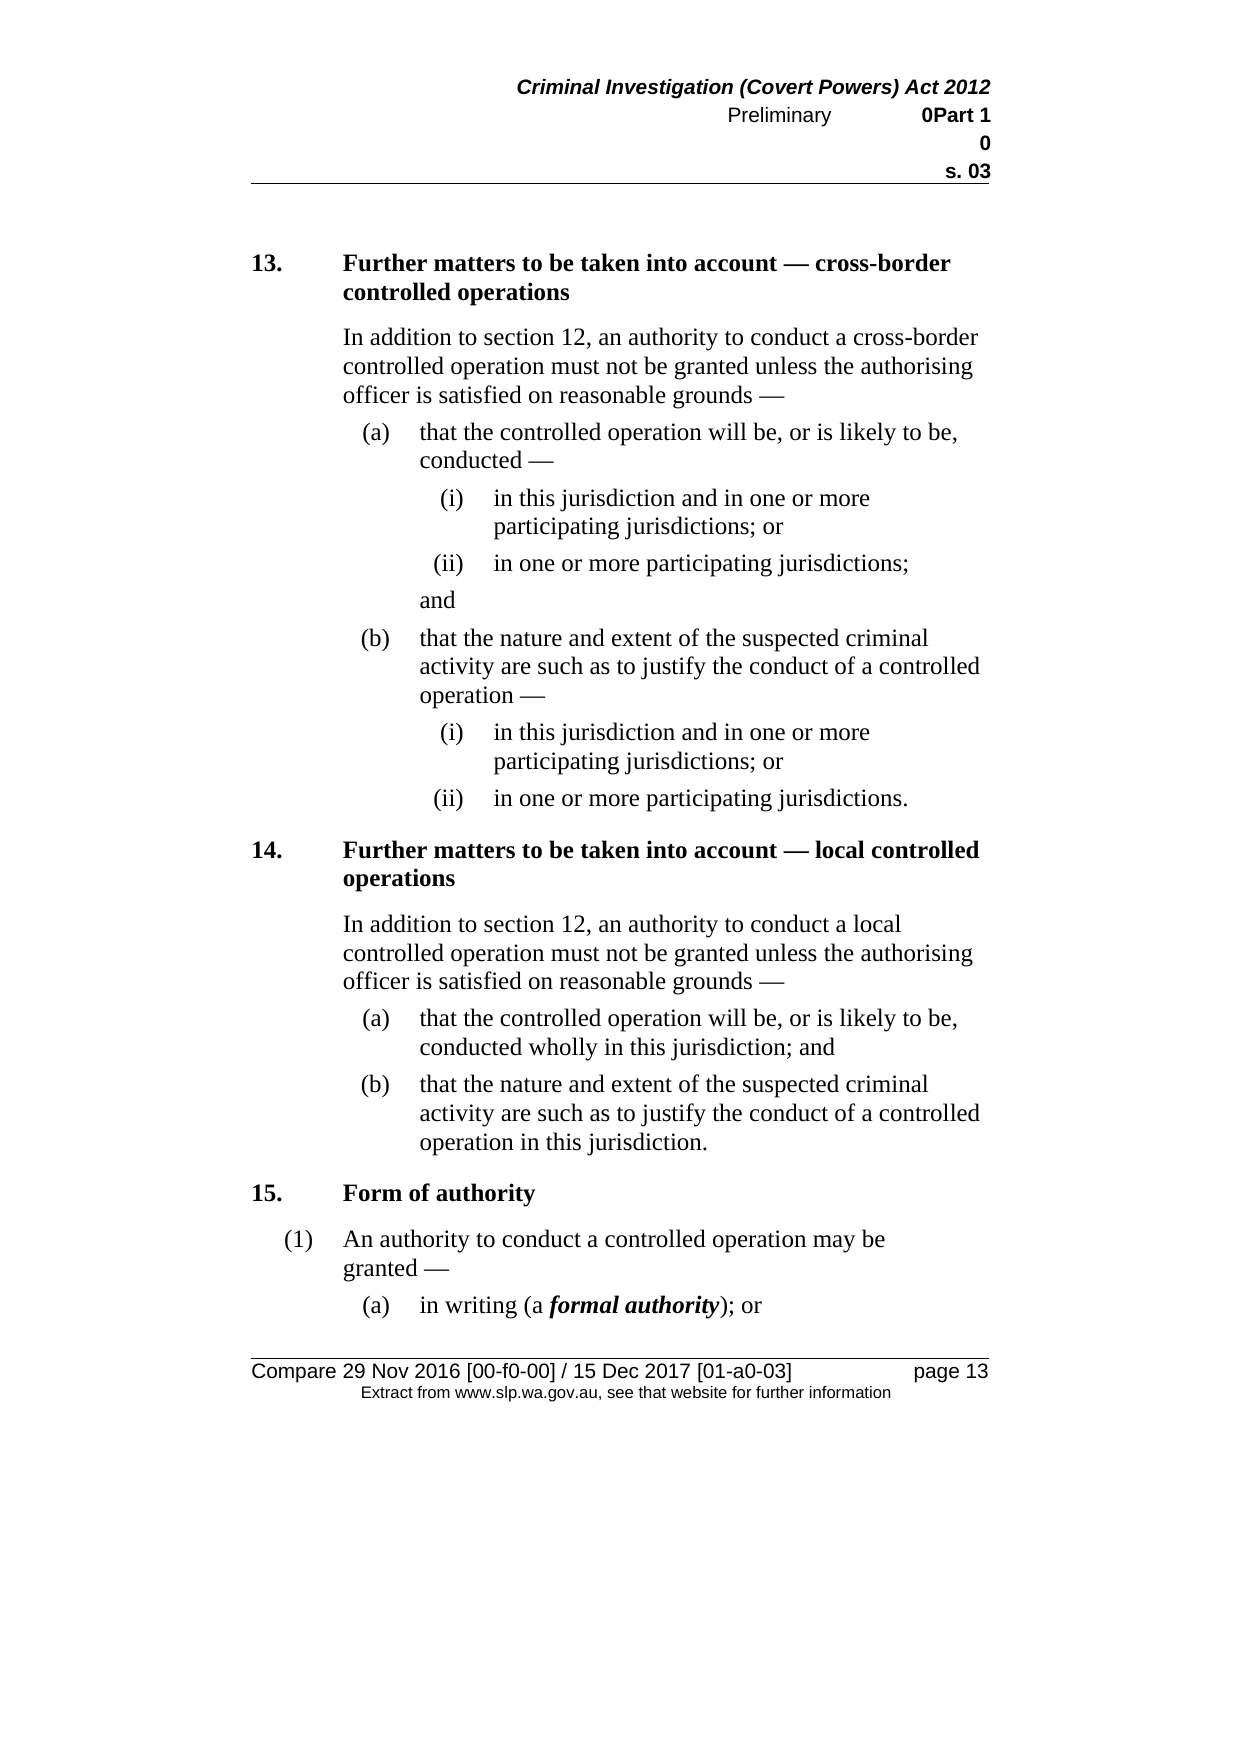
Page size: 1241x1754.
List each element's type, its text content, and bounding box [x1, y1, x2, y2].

text and [251, 586, 989, 614]
text (b) that the nature and extent of the suspected criminal activity are such as to justify the conduct of a controlled operation in this jurisdiction. [251, 1069, 989, 1156]
text (i) in this jurisdiction and in one or more participating jurisdictions; or [251, 483, 989, 540]
subtitle 13. Further matters to be taken into account — cross-border controlled operations [251, 248, 989, 306]
text (ii) in one or more participating jurisdictions; [251, 548, 989, 577]
subtitle 15. Form of authority [251, 1178, 989, 1207]
text (1) An authority to conduct a controlled operation may be granted — [251, 1224, 989, 1281]
text In addition to section 12, an authority to conduct a local controlled operation must not be granted unless the authorising officer is satisfied on reasonable grounds — [251, 909, 989, 995]
text In addition to section 12, an authority to conduct a cross-border controlled operation must not be granted unless the authorising officer is satisfied on reasonable grounds — [251, 322, 989, 408]
text (a) that the controlled operation will be, or is likely to be, conducted wholly in this jurisdiction; and [251, 1003, 989, 1061]
text (ii) in one or more participating jurisdictions. [251, 783, 989, 812]
text (i) in this jurisdiction and in one or more participating jurisdictions; or [251, 717, 989, 775]
text (b) that the nature and extent of the suspected criminal activity are such as to justify the conduct of a controlled operation — [251, 623, 989, 709]
subtitle 14. Further matters to be taken into account — local controlled operations [251, 835, 989, 892]
text (a) that the controlled operation will be, or is likely to be, conducted — [251, 417, 989, 474]
text (a) in writing (a formal authority); or [251, 1290, 989, 1318]
